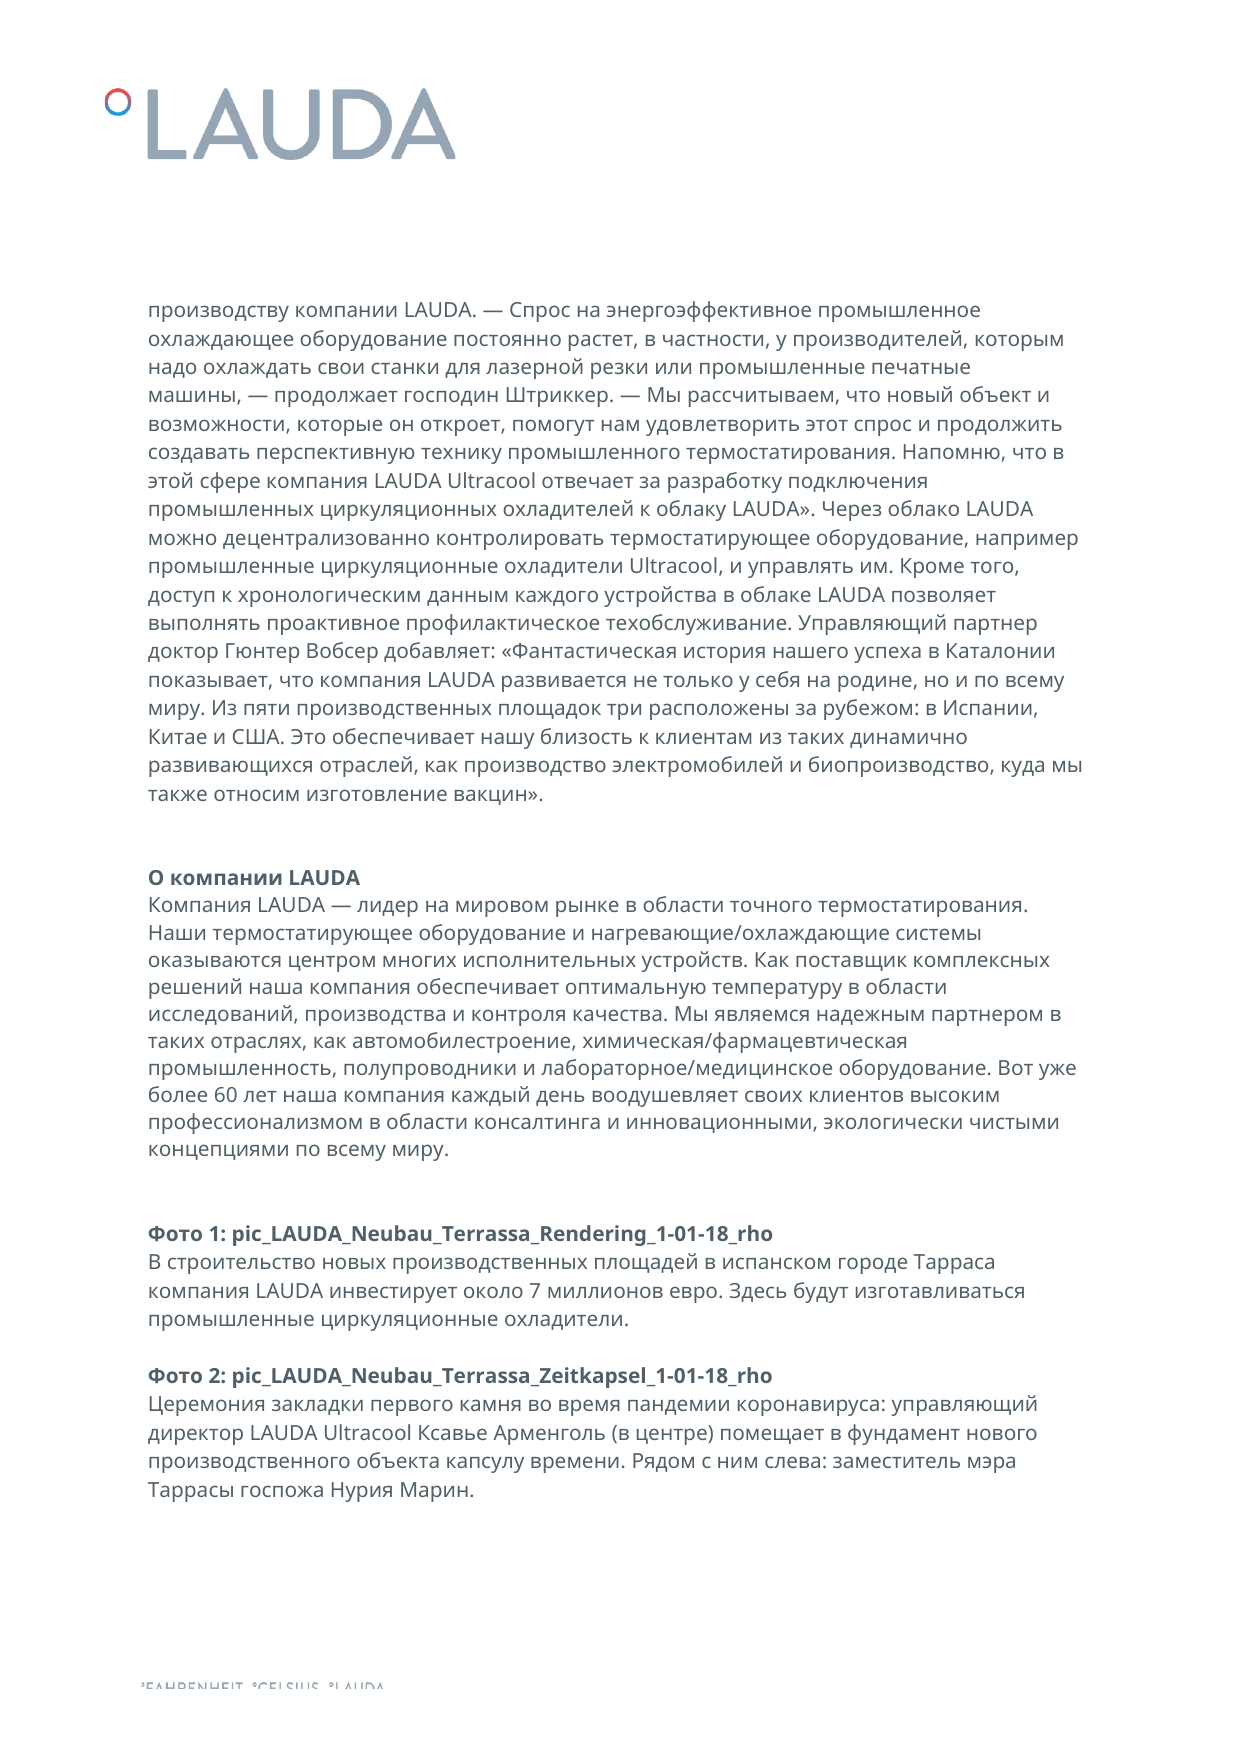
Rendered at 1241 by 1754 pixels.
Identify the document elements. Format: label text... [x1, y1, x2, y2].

text Фото 2: pic_LAUDA_Neubau_Terrassa_Zeitkapsel_1-01-18_rho [148, 1361, 1092, 1389]
picture [104, 88, 456, 160]
text Фото 1: pic_LAUDA_Neubau_Terrassa_Rendering_1-01-18_rho [148, 1219, 1092, 1247]
text Церемония закладки первого камня во время пандемии коронавируса: управляющий директор LAUDA Ultracool Ксавье Арменголь (в центре) помещает в фундамент нового производственного объекта капсулу времени. Рядом с ним слева: заместитель мэра Таррасы госпожа Нурия Марин. [148, 1389, 1092, 1503]
picture [140, 1682, 384, 1689]
text В строительство новых производственных площадей в испанском городе Тарраса компания LAUDA инвестирует около 7 миллионов евро. Здесь будут изготавливаться промышленные циркуляционные охладители. [148, 1247, 1092, 1333]
text Компания LAUDA — лидер на мировом рынке в области точного термостатирования. Наши термостатирующее оборудование и нагревающие/охлаждающие системы оказываются центром многих исполнительных устройств. Как поставщик комплексных решений наша компания обеспечивает оптимальную температуру в области исследований, производства и контроля качества. Мы являемся надежным партнером в таких отраслях, как автомобилестроение, химическая/фармацевтическая промышленность, полупроводники и лабораторное/медицинское оборудование. Вот уже более 60 лет наша компания каждый день воодушевляет своих клиентов высоким профессионализмом в области консалтинга и инновационными, экологически чистыми концепциями по всему миру. [148, 891, 1092, 1162]
text О компании LAUDA [148, 864, 1092, 891]
